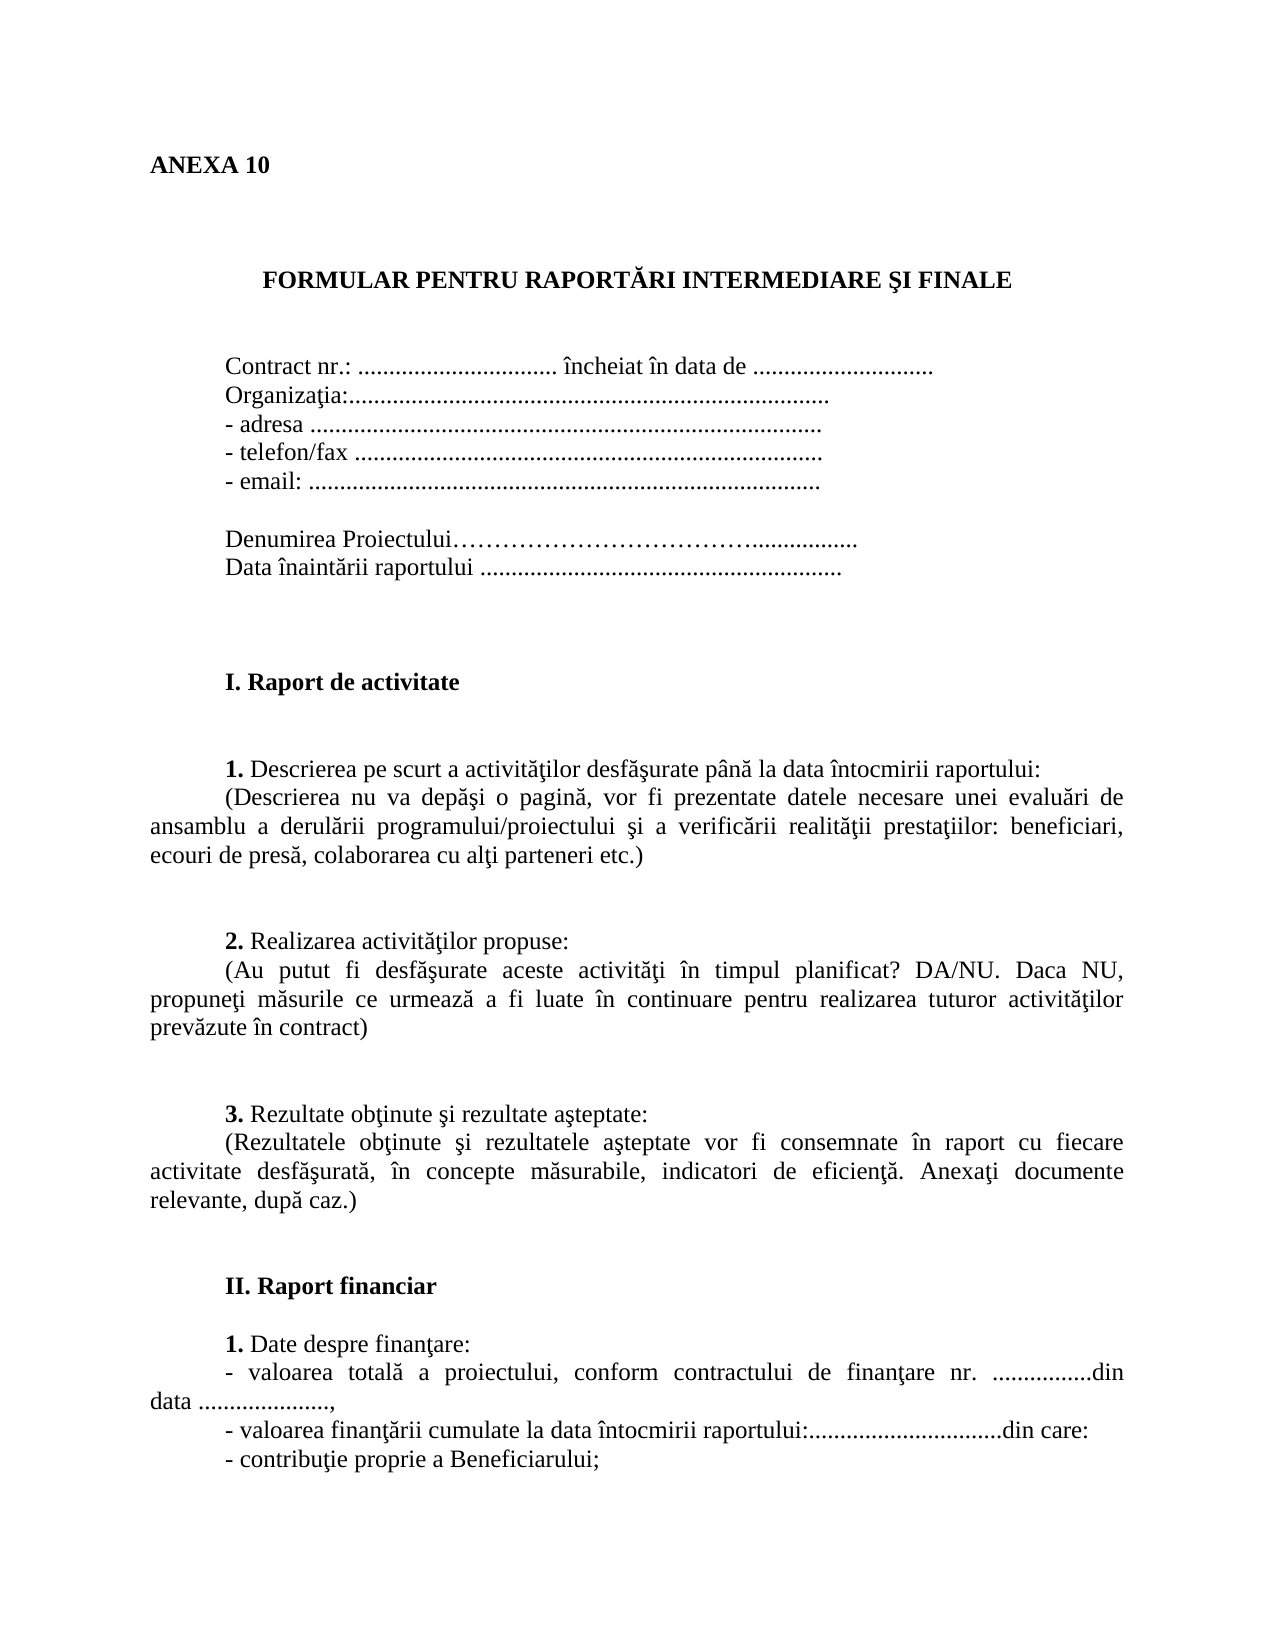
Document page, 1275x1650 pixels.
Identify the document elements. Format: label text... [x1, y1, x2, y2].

text 2. Realizarea activităţilor propuse: [150, 926, 1125, 955]
text - email: .................................................................................. [150, 466, 1125, 495]
text - adresa .................................................................................. [150, 409, 1125, 437]
text - valoarea finanţării cumulate la data întocmirii raportului:...............................din care: [150, 1415, 1125, 1444]
text Denumirea Proiectului………………………………................. [150, 524, 1125, 552]
text II. Raport financiar [150, 1271, 1125, 1300]
text 1. Descrierea pe scurt a activităţilor desfăşurate până la data întocmirii raportului: [150, 754, 1125, 782]
text (Descrierea nu va depăşi o pagină, vor fi prezentate datele necesare unei evaluări de ansamblu a derulării programului/proiectului şi a verificării realităţii prestaţiilor: beneficiari, ecouri de presă, colaborarea cu alţi parteneri etc.) [150, 782, 1125, 869]
text - valoarea totală a proiectului, conform contractului de finanţare nr. ................din data ....................., [150, 1357, 1125, 1415]
text Contract nr.: ................................ încheiat în data de ............................. [150, 351, 1125, 380]
text Organizaţia:............................................................................. [150, 380, 1125, 409]
text I. Raport de activitate [150, 667, 1125, 696]
text (Rezultatele obţinute şi rezultatele aşteptate vor fi consemnate în raport cu fiecare activitate desfăşurată, în concepte măsurabile, indicatori de eficienţă. Anexaţi documente relevante, după caz.) [150, 1127, 1125, 1214]
text Data înaintării raportului .......................................................... [150, 552, 1125, 581]
text 3. Rezultate obţinute şi rezultate aşteptate: [150, 1099, 1125, 1127]
text - contribuţie proprie a Beneficiarului; [150, 1444, 1125, 1472]
text FORMULAR PENTRU RAPORTĂRI INTERMEDIARE ŞI FINALE [150, 265, 1125, 294]
text (Au putut fi desfăşurate aceste activităţi în timpul planificat? DA/NU. Daca NU, propuneţi măsurile ce urmează a fi luate în continuare pentru realizarea tuturor activităţilor prevăzute în contract) [150, 955, 1125, 1041]
text - telefon/fax ........................................................................... [150, 437, 1125, 466]
text 1. Date despre finanţare: [150, 1329, 1125, 1357]
text ANEXA 10 [150, 150, 1125, 179]
